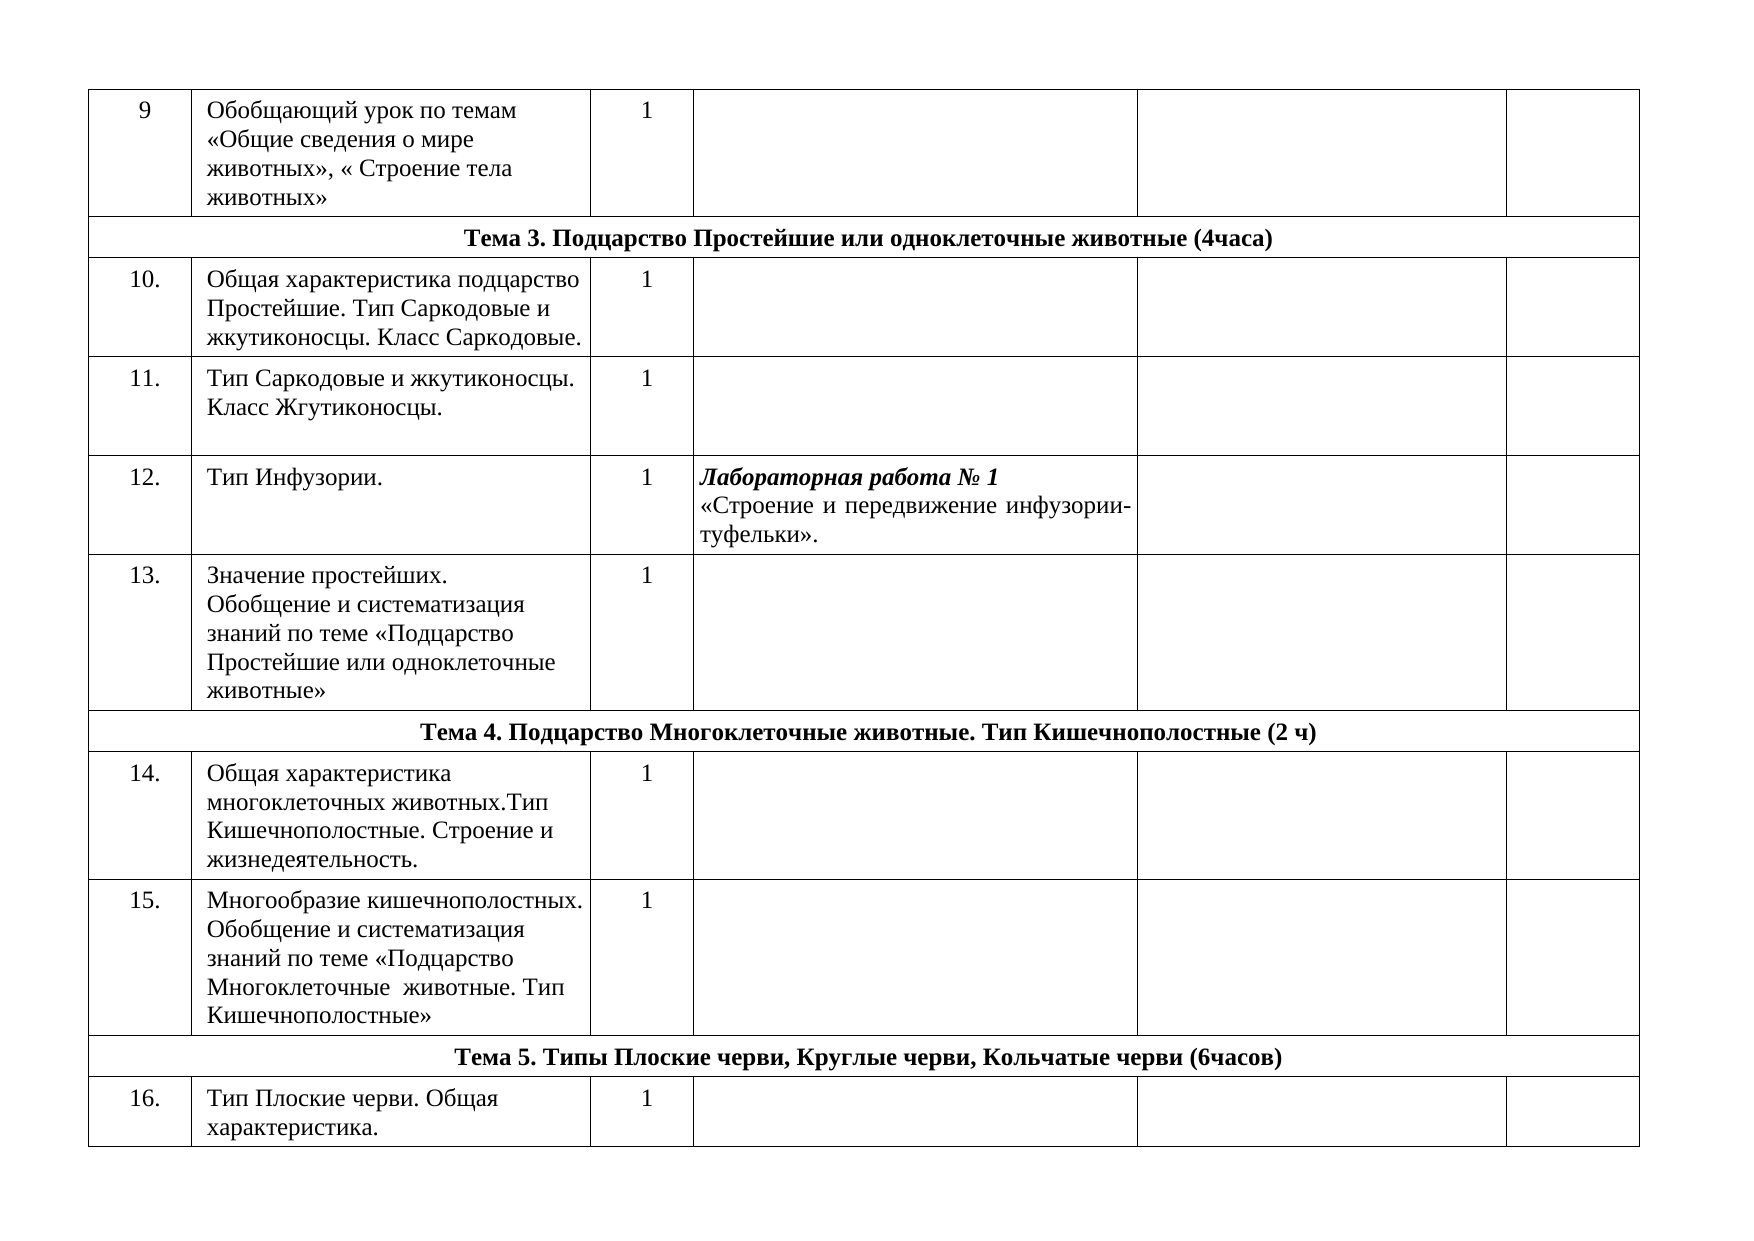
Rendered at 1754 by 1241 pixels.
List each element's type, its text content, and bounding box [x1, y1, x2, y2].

table_cell 1 [591, 555, 693, 710]
table_cell [1507, 258, 1639, 356]
table_cell [1507, 456, 1639, 553]
table_cell [1138, 456, 1506, 553]
table_cell [694, 357, 1137, 455]
table_cell [1138, 555, 1506, 710]
table_cell Обобщающий урок по темам «Общие сведения о мире животных», « Строение тела животных» [192, 90, 590, 216]
table_cell 1 [591, 258, 693, 356]
table_cell [694, 880, 1137, 1035]
table_cell 13. [89, 555, 191, 710]
table_cell 12. [89, 456, 191, 553]
table_cell Общая характеристика подцарство Простейшие. Тип Саркодовые и жкутиконосцы. Класс Саркодовые. [192, 258, 590, 356]
table_cell Лабораторная работа № 1 «Cтроение и передвижение инфузории-туфельки». [694, 456, 1137, 553]
table_cell 16. [89, 1077, 191, 1146]
table_cell 11. [89, 357, 191, 455]
table_cell [1507, 90, 1639, 216]
table_cell Многообразие кишечнополостных. Обобщение и систематизация знаний по теме «Подцарство Многоклеточные животные. Тип Кишечнополостные» [192, 880, 590, 1035]
table_cell 14. [89, 752, 191, 878]
table_cell Тема 4. Подцарство Многоклеточные животные. Тип Кишечнополостные (2 ч) [89, 711, 1639, 751]
table_cell 1 [591, 90, 693, 216]
table_cell [1507, 357, 1639, 455]
table_cell 1 [591, 1077, 693, 1146]
table_cell [1507, 1077, 1639, 1146]
table_cell 15. [89, 880, 191, 1035]
table_cell [1507, 752, 1639, 878]
table_cell Тема 3. Подцарство Простейшие или одноклеточные животные (4часа) [89, 217, 1639, 257]
table_cell Тип Саркодовые и жкутиконосцы. Класс Жгутиконосцы. [192, 357, 590, 455]
table_cell Общая характеристика многоклеточных животных.Тип Кишечнополостные. Строение и жизнедеятельность. [192, 752, 590, 878]
table_cell [1138, 258, 1506, 356]
table_cell Значение простейших. Обобщение и систематизация знаний по теме «Подцарство Простейшие или одноклеточные животные» [192, 555, 590, 710]
table_cell [1138, 752, 1506, 878]
table_cell [694, 90, 1137, 216]
table_cell 10. [89, 258, 191, 356]
table_cell [1138, 357, 1506, 455]
table_cell 1 [591, 456, 693, 553]
table_cell 9 [89, 90, 191, 216]
table_cell 1 [591, 357, 693, 455]
table_cell [1138, 1077, 1506, 1146]
table_cell [1138, 880, 1506, 1035]
table_cell [1507, 555, 1639, 710]
table_cell Тема 5. Типы Плоские черви, Круглые черви, Кольчатые черви (6часов) [89, 1036, 1639, 1076]
table_cell 1 [591, 752, 693, 878]
table_cell Тип Инфузории. [192, 456, 590, 553]
table_cell 1 [591, 880, 693, 1035]
table_cell [694, 258, 1137, 356]
table_cell [694, 1077, 1137, 1146]
table_cell [1507, 880, 1639, 1035]
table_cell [192, 1077, 590, 1146]
table_cell [694, 555, 1137, 710]
table_cell [1138, 90, 1506, 216]
table_cell [694, 752, 1137, 878]
